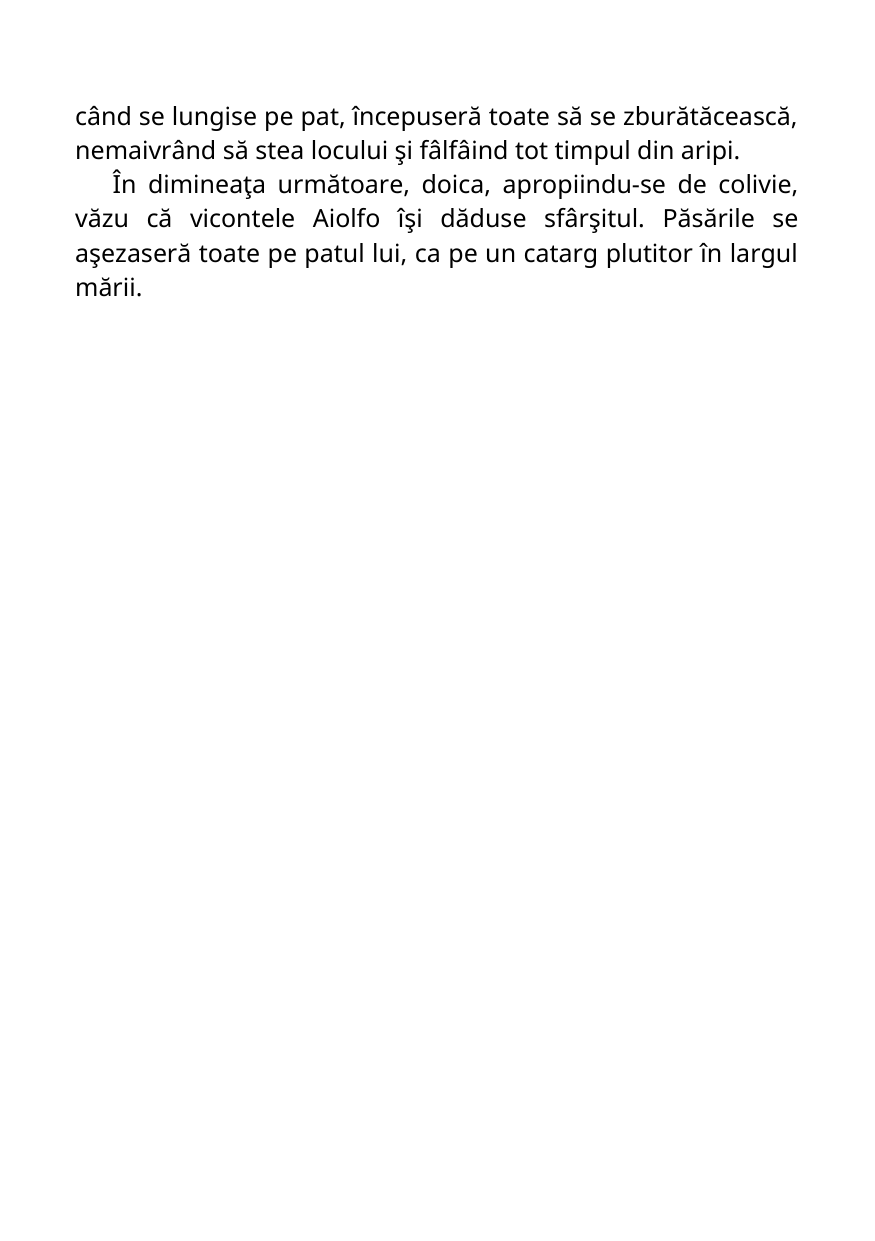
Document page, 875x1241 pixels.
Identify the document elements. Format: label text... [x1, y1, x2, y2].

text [75, 99, 799, 167]
text În dimineaţa următoare, doica, apropiindu-se de colivie, văzu că vicontele Aiolfo îşi dăduse sfârşitul. Păsările se aşezaseră toate pe patul lui, ca pe un catarg plutitor în largul mării. [75, 167, 799, 303]
